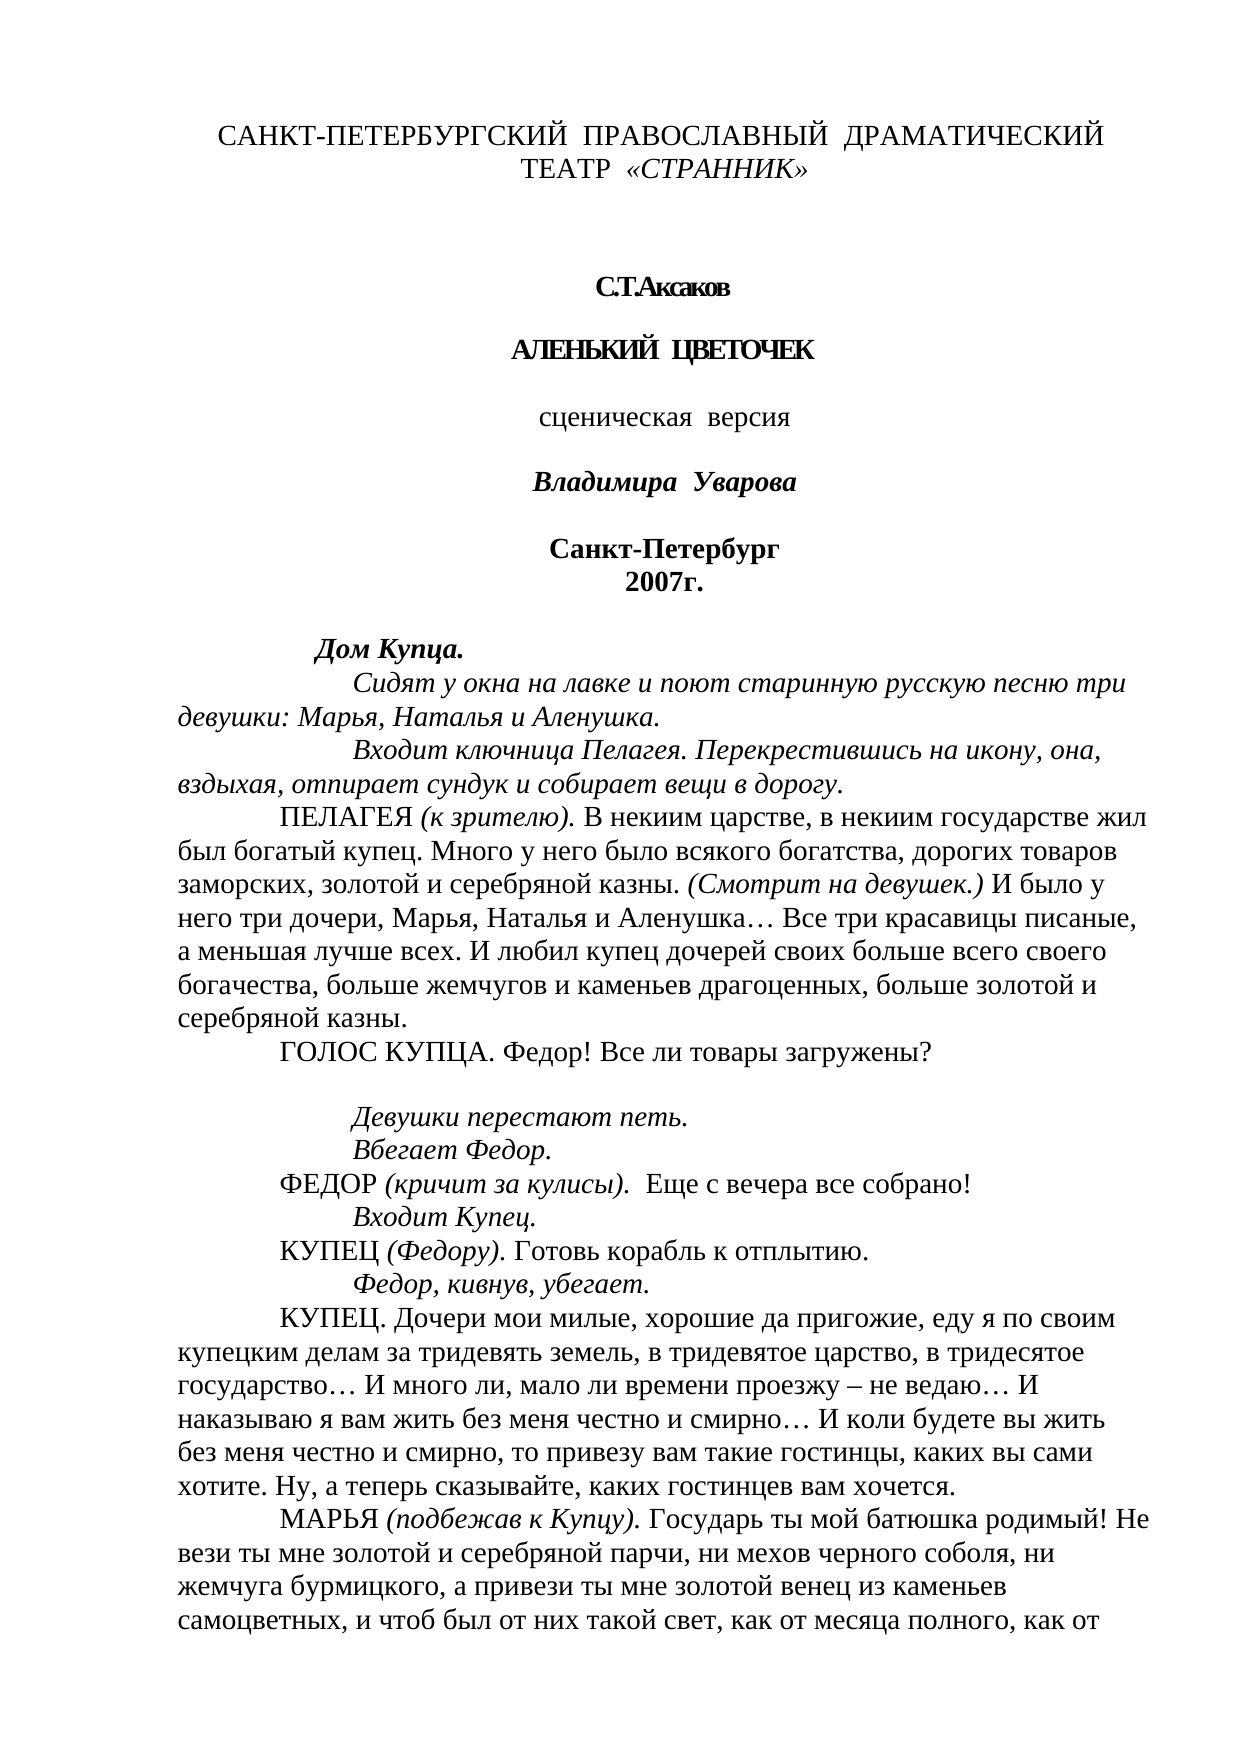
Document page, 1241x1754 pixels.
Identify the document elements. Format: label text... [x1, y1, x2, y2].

text Входит Купец. [177, 1199, 1152, 1233]
text Владимира Уварова [177, 464, 1152, 497]
text Вбегает Федор. [177, 1132, 1152, 1166]
text С.Т.Аксаков [177, 250, 1152, 303]
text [177, 1501, 1152, 1636]
text 2007г. [177, 564, 1152, 598]
text Сидят у окна на лавке и поют старинную русскую песню три девушки: Марья, Наталья и Аленушка. [177, 665, 1152, 732]
text Дом Купца. [177, 632, 1152, 665]
text ПЕЛАГЕЯ (к зрителю). В некиим царстве, в некиим государстве жил был богатый купец. Много у него было всякого богатства, дорогих товаров заморских, золотой и серебряной казны. (Смотрит на девушек.) И было у него три дочери, Марья, Наталья и Аленушка… Все три красавицы писаные, а меньшая лучше всех. И любил купец дочерей своих больше всего своего богачества, больше жемчугов и каменьев драгоценных, больше золотой и серебряной казны. [177, 799, 1152, 1034]
text КУПЕЦ (Федору). Готовь корабль к отплытию. [177, 1233, 1152, 1267]
text Федор, кивнув, убегает. [177, 1267, 1152, 1300]
text Входит ключница Пелагея. Перекрестившись на икону, она, вздыхая, отпирает сундук и собирает вещи в дорогу. [177, 732, 1152, 799]
text Девушки перестают петь. [177, 1099, 1152, 1132]
text Санкт-Петербург [177, 531, 1152, 564]
text ГОЛОС КУПЦА. Федор! Все ли товары загружены? [177, 1034, 1152, 1068]
text сценическая версия [177, 399, 1152, 433]
text ФЕДОР (кричит за кулисы). Еще с вечера все собрано! [177, 1166, 1152, 1199]
text САНКТ-ПЕТЕРБУРГСКИЙ ПРАВОСЛАВНЫЙ ДРАМАТИЧЕСКИЙ ТЕАТР «СТРАННИК» [177, 118, 1152, 185]
text АЛЕНЬКИЙ ЦВЕТОЧЕК [177, 303, 1152, 366]
text КУПЕЦ. Дочери мои милые, хорошие да пригожие, еду я по своим купецким делам за тридевять земель, в тридевятое царство, в тридесятое государство… И много ли, мало ли времени проезжу – не ведаю… И наказываю я вам жить без меня честно и смирно… И коли будете вы жить без меня честно и смирно, то привезу вам такие гостинцы, каких вы сами хотите. Ну, а теперь сказывайте, каких гостинцев вам хочется. [177, 1300, 1152, 1501]
